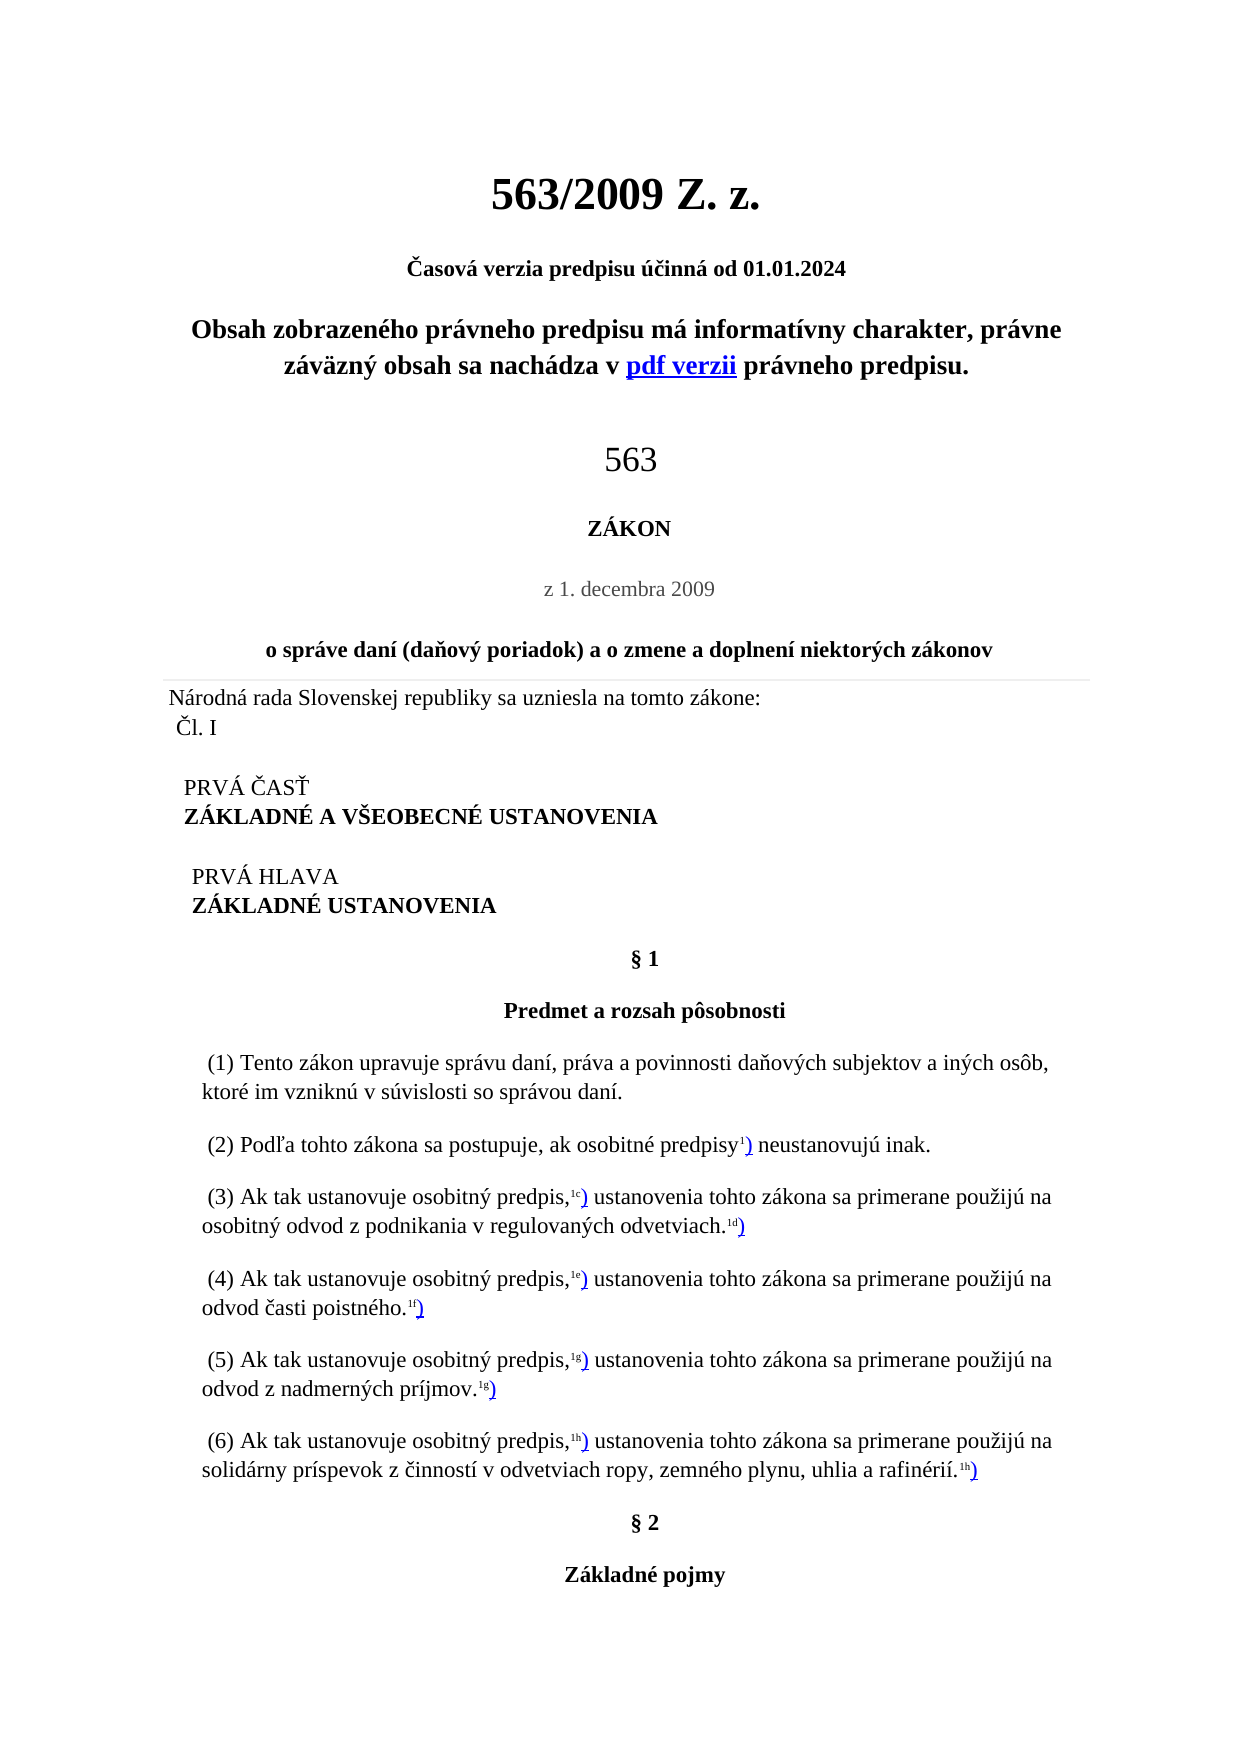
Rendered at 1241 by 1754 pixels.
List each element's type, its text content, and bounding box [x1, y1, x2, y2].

text 563/2009 Z. z. [162, 167, 1090, 219]
text PRVÁ HLAVA [186, 863, 1090, 890]
text Časová verzia predpisu účinná od 01.01.2024 [162, 255, 1090, 282]
text PRVÁ ČASŤ [178, 774, 1090, 801]
text o správe daní (daňový poriadok) a o zmene a doplnení niektorých zákonov [162, 636, 1090, 681]
text ZÁKON [162, 515, 1090, 541]
text Čl. I [170, 714, 1090, 740]
text (5) Ak tak ustanovuje osobitný predpis,1g) ustanovenia tohto zákona sa primerane použijú na odvod z nadmerných príjmov.1g) [202, 1346, 1090, 1401]
text (3) Ak tak ustanovuje osobitný predpis,1c) ustanovenia tohto zákona sa primerane použijú na osobitný odvod z podnikania v regulovaných odvetviach.1d) [202, 1183, 1090, 1238]
text (2) Podľa tohto zákona sa postupuje, ak osobitné predpisy1) neustanovujú inak. [202, 1131, 1090, 1157]
text Predmet a rozsah pôsobnosti [194, 997, 1090, 1023]
text (4) Ak tak ustanovuje osobitný predpis,1e) ustanovenia tohto zákona sa primerane použijú na odvod časti poistného.1f) [202, 1264, 1090, 1320]
text z 1. decembra 2009 [162, 576, 1090, 601]
text § 1 [194, 945, 1090, 971]
text (6) Ak tak ustanovuje osobitný predpis,1h) ustanovenia tohto zákona sa primerane použijú na solidárny príspevok z činností v odvetviach ropy, zemného plynu, uhlia a rafinérií.1h) [202, 1427, 1090, 1483]
text Základné pojmy [194, 1561, 1090, 1587]
text ZÁKLADNÉ USTANOVENIA [186, 892, 1090, 919]
text Obsah zobrazeného právneho predpisu má informatívny charakter, právne záväzný obsah sa nachádza v pdf verzii právneho predpisu. [162, 313, 1090, 380]
text ZÁKLADNÉ A VŠEOBECNÉ USTANOVENIA [178, 803, 1090, 829]
text 563 [162, 438, 1090, 479]
text § 2 [194, 1509, 1090, 1535]
text (1) Tento zákon upravuje správu daní, práva a povinnosti daňových subjektov a iných osôb, ktoré im vzniknú v súvislosti so správou daní. [202, 1049, 1090, 1105]
text Národná rada Slovenskej republiky sa uzniesla na tomto zákone: [162, 684, 1090, 710]
